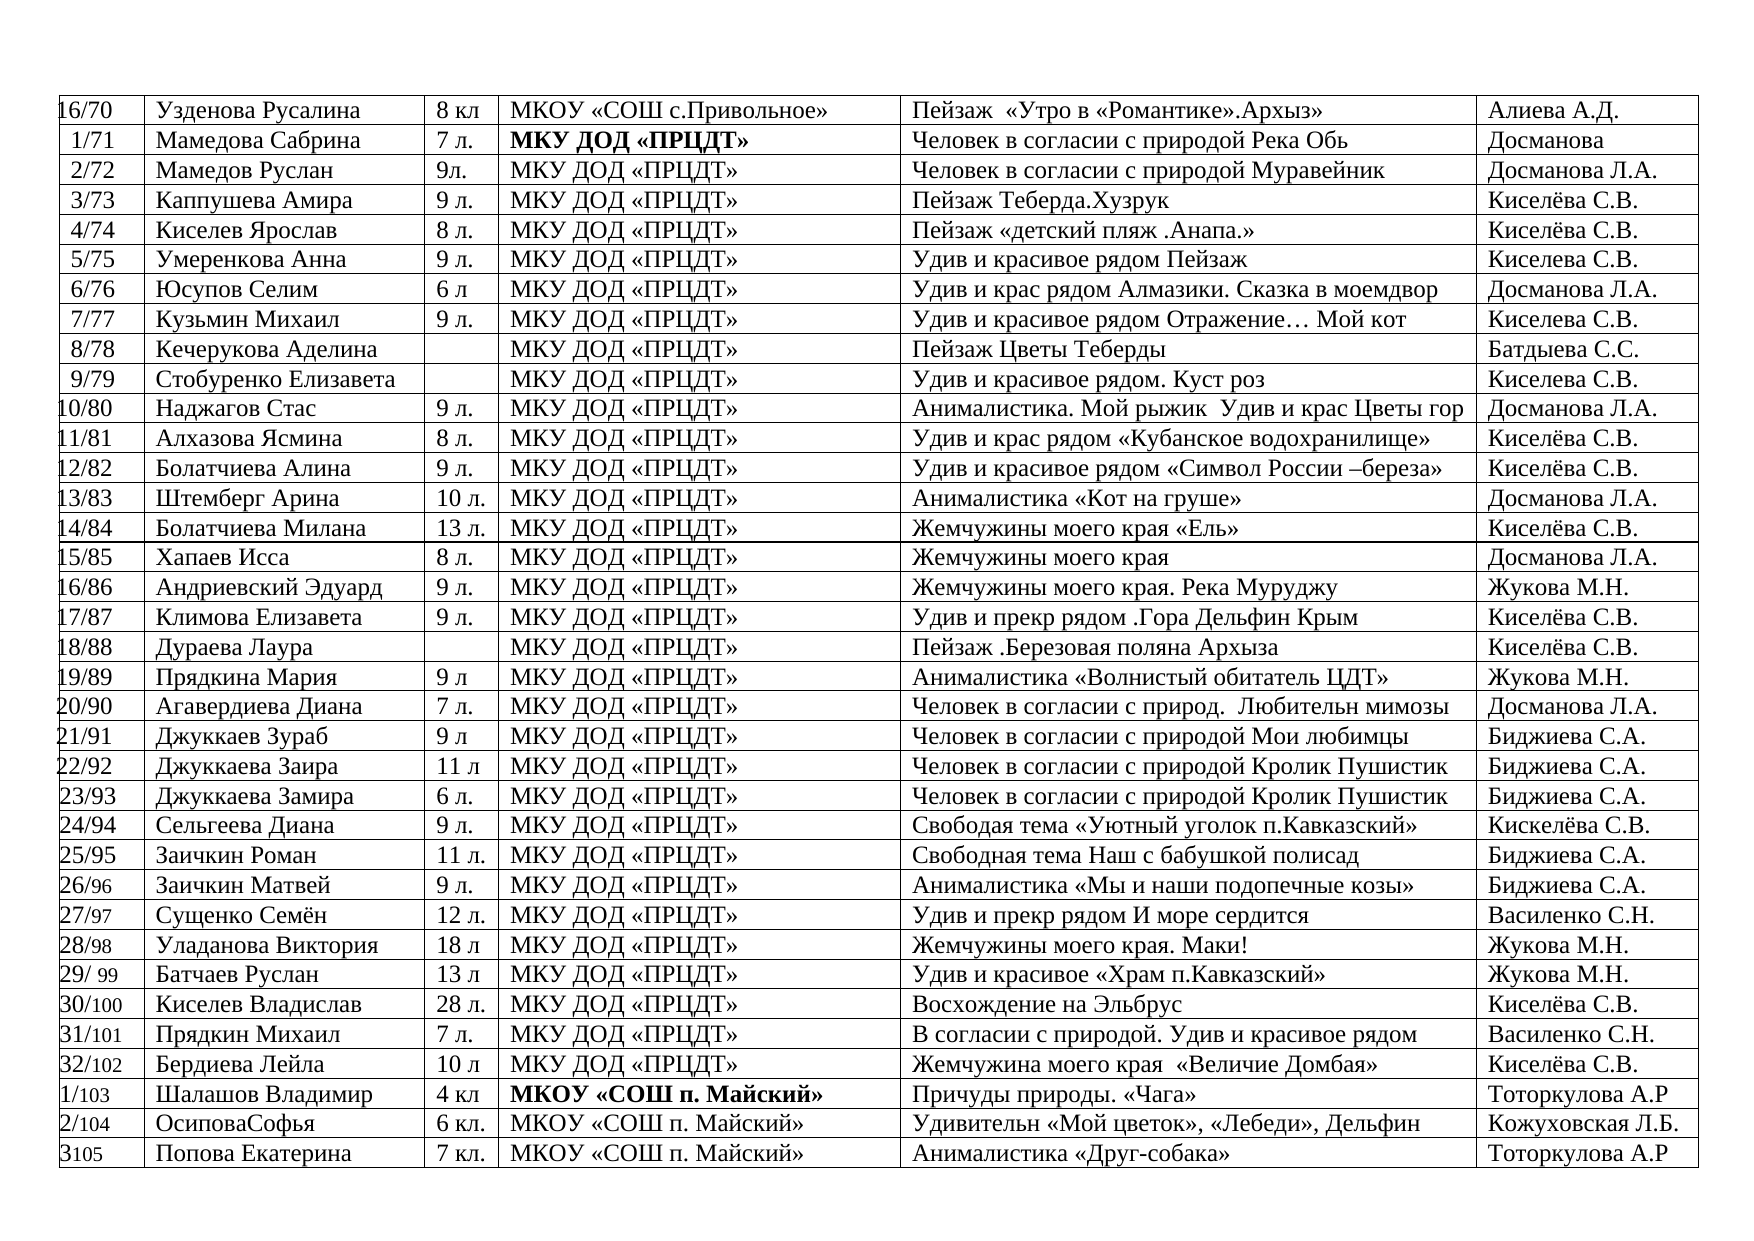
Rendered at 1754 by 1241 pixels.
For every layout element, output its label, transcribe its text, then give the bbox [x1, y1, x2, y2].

table_cell Киселев Ярослав [145, 215, 424, 243]
table_cell Андриевский Эдуард [145, 572, 424, 601]
table_cell Жукова М.Н. [1477, 662, 1698, 690]
table_cell 6 л. [425, 781, 498, 809]
table_cell Биджиева С.А. [1477, 840, 1698, 869]
table_cell 22/92 [60, 751, 144, 780]
table_cell Человек в согласии с природой Кролик Пушистик [901, 781, 1476, 809]
table_cell Джуккаева Заира [145, 751, 424, 780]
table_cell Биджиева С.А. [1477, 751, 1698, 780]
table_cell Биджиева С.А. [1477, 781, 1698, 809]
table_cell 8 кл [425, 96, 498, 124]
table_cell 10/80 [60, 394, 144, 422]
table_cell 24/94 [60, 811, 144, 839]
table_cell 2/72 [60, 155, 144, 184]
table_cell 12/82 [60, 453, 144, 482]
table_cell 8/78 [60, 334, 144, 363]
table_cell МКУ ДОД «ПРЦДТ» [499, 453, 900, 482]
table_cell Досманова Л.А. [1477, 543, 1698, 571]
table_cell Сущенко Семён [145, 900, 424, 929]
table_cell Сельгеева Диана [145, 811, 424, 839]
table_cell Киселёва С.В. [1477, 632, 1698, 661]
table_cell Штемберг Арина [145, 483, 424, 512]
table_cell Досманова Л.А. [1477, 691, 1698, 720]
table_cell Хапаев Исса [145, 543, 424, 571]
table_cell 3/73 [60, 185, 144, 214]
table_cell МКУ ДОД «ПРЦДТ» [499, 215, 900, 243]
table_cell Кискелёва С.В. [1477, 811, 1698, 839]
table_cell МКУ ДОД «ПРЦДТ» [499, 960, 900, 988]
table_cell Уладанова Виктория [145, 930, 424, 958]
table_cell Человек в согласии с природой Река Обь [901, 125, 1476, 154]
table_cell Досманова Л.А. [1477, 483, 1698, 512]
table_cell 9 л. [425, 602, 498, 631]
table_cell МКУ ДОД «ПРЦДТ» [499, 870, 900, 899]
table_cell [425, 334, 498, 363]
table_cell Пейзаж «детский пляж .Анапа.» [901, 215, 1476, 243]
table_cell 13 л. [425, 513, 498, 541]
table_cell 31/101 [60, 1019, 144, 1048]
table_cell МКУ ДОД «ПРЦДТ» [499, 125, 900, 154]
table_cell Жемчужины моего края «Ель» [901, 513, 1476, 541]
table_cell Жемчужина моего края «Величие Домбая» [901, 1049, 1476, 1078]
table_cell Пейзаж .Березовая поляна Архыза [901, 632, 1476, 661]
table_cell Василенко С.Н. [1477, 1019, 1698, 1048]
table_cell Тоторкулова А.Р [1477, 1138, 1698, 1167]
table_cell Дураева Лаура [145, 632, 424, 661]
table_cell МКУ ДОД «ПРЦДТ» [499, 513, 900, 541]
table_cell 16/70 [60, 96, 144, 124]
table_cell 9 л. [425, 453, 498, 482]
table_cell Жемчужины моего края. Река Муруджу [901, 572, 1476, 601]
table_cell 18/88 [60, 632, 144, 661]
table_cell Жукова М.Н. [1477, 930, 1698, 958]
table_cell Заичкин Матвей [145, 870, 424, 899]
table_cell 9л. [425, 155, 498, 184]
table_cell 29/ 99 [60, 960, 144, 988]
table_cell Жемчужины моего края [901, 543, 1476, 571]
table_cell Киселёва С.В. [1477, 423, 1698, 452]
table_cell Удив и крас рядом «Кубанское водохранилище» [901, 423, 1476, 452]
table_cell Бердиева Лейла [145, 1049, 424, 1078]
table_cell Киселев Владислав [145, 989, 424, 1018]
table_cell Человек в согласии с природ. Любительн мимозы [901, 691, 1476, 720]
table_cell Шалашов Владимир [145, 1079, 424, 1107]
table_cell 30/100 [60, 989, 144, 1018]
table_cell 6 кл. [425, 1109, 498, 1137]
table_cell 8 л. [425, 423, 498, 452]
table_cell 32/102 [60, 1049, 144, 1078]
table_cell Анималистика «Друг-собака» [901, 1138, 1476, 1167]
table_cell 10 л [425, 1049, 498, 1078]
table_cell Заичкин Роман [145, 840, 424, 869]
table_cell 9 л. [425, 811, 498, 839]
table_cell Пейзаж Цветы Теберды [901, 334, 1476, 363]
table_cell 18 л [425, 930, 498, 958]
table_cell Киселёва С.В. [1477, 1049, 1698, 1078]
table_cell Попова Екатерина [145, 1138, 424, 1167]
table_cell МКУ ДОД «ПРЦДТ» [499, 483, 900, 512]
table_cell МКУ ДОД «ПРЦДТ» [499, 691, 900, 720]
table_cell 1/71 [60, 125, 144, 154]
table_cell Прядкина Мария [145, 662, 424, 690]
table_cell ОсиповаСофья [145, 1109, 424, 1137]
table_cell Наджагов Стас [145, 394, 424, 422]
table_cell 9/79 [60, 364, 144, 392]
table_cell Болатчиева Милана [145, 513, 424, 541]
table_cell Каппушева Амира [145, 185, 424, 214]
table_cell Мамедова Сабрина [145, 125, 424, 154]
table_cell 11/81 [60, 423, 144, 452]
table_cell Биджиева С.А. [1477, 721, 1698, 750]
table_cell МКУ ДОД «ПРЦДТ» [499, 185, 900, 214]
table_cell Удив и красивое рядом Пейзаж [901, 245, 1476, 273]
table_cell МКУ ДОД «ПРЦДТ» [499, 364, 900, 392]
table_cell 9 л. [425, 394, 498, 422]
table_cell Удив и прекр рядом И море сердится [901, 900, 1476, 929]
table_cell 12 л. [425, 900, 498, 929]
table_cell 5/75 [60, 245, 144, 273]
table_cell Жукова М.Н. [1477, 572, 1698, 601]
table_cell 13/83 [60, 483, 144, 512]
table_cell 8 л. [425, 543, 498, 571]
table_cell МКОУ «СОШ п. Майский» [499, 1079, 900, 1107]
table_cell Василенко С.Н. [1477, 900, 1698, 929]
table_cell 9 л [425, 721, 498, 750]
table_cell 2/104 [60, 1109, 144, 1137]
table_cell 6/76 [60, 274, 144, 303]
table_cell 9 л [425, 662, 498, 690]
table_cell Тоторкулова А.Р [1477, 1079, 1698, 1107]
table_cell Удивительн «Мой цветок», «Лебеди», Дельфин [901, 1109, 1476, 1137]
table_cell 28/98 [60, 930, 144, 958]
table_cell Досманова Л.А. [1477, 394, 1698, 422]
table_cell Стобуренко Елизавета [145, 364, 424, 392]
table_cell Человек в согласии с природой Мои любимцы [901, 721, 1476, 750]
table_cell МКУ ДОД «ПРЦДТ» [499, 811, 900, 839]
table_cell МКУ ДОД «ПРЦДТ» [499, 781, 900, 809]
table_cell МКУ ДОД «ПРЦДТ» [499, 304, 900, 333]
table_cell 6 л [425, 274, 498, 303]
table_cell МКУ ДОД «ПРЦДТ» [499, 900, 900, 929]
table_cell Восхождение на Эльбрус [901, 989, 1476, 1018]
table_cell МКУ ДОД «ПРЦДТ» [499, 930, 900, 958]
table_cell Анималистика «Волнистый обитатель ЦДТ» [901, 662, 1476, 690]
table_cell Узденова Русалина [145, 96, 424, 124]
table_cell Жемчужины моего края. Маки! [901, 930, 1476, 958]
table_cell 4/74 [60, 215, 144, 243]
table_cell МКУ ДОД «ПРЦДТ» [499, 394, 900, 422]
table_cell МКУ ДОД «ПРЦДТ» [499, 632, 900, 661]
table_cell МКУ ДОД «ПРЦДТ» [499, 602, 900, 631]
table_cell 7 кл. [425, 1138, 498, 1167]
table_cell Климова Елизавета [145, 602, 424, 631]
table_cell 9 л. [425, 245, 498, 273]
table_cell Кузьмин Михаил [145, 304, 424, 333]
table_cell Досманова Л.А. [1477, 155, 1698, 184]
table_cell МКУ ДОД «ПРЦДТ» [499, 543, 900, 571]
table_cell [499, 1138, 900, 1167]
table_cell 8 л. [425, 215, 498, 243]
table_cell 23/93 [60, 781, 144, 809]
table_cell Удив и прекр рядом .Гора Дельфин Крым [901, 602, 1476, 631]
table_cell В согласии с природой. Удив и красивое рядом [901, 1019, 1476, 1048]
table_cell [425, 364, 498, 392]
table_cell 9 л. [425, 304, 498, 333]
table_cell Биджиева С.А. [1477, 870, 1698, 899]
table_cell МКУ ДОД «ПРЦДТ» [499, 989, 900, 1018]
table_cell Человек в согласии с природой Муравейник [901, 155, 1476, 184]
table_cell Алхазова Ясмина [145, 423, 424, 452]
table_cell Алиева А.Д. [1477, 96, 1698, 124]
table_cell Человек в согласии с природой Кролик Пушистик [901, 751, 1476, 780]
table_cell Свободая тема «Уютный уголок п.Кавказский» [901, 811, 1476, 839]
table_cell Умеренкова Анна [145, 245, 424, 273]
table_cell 9 л. [425, 572, 498, 601]
table_cell Причуды природы. «Чага» [901, 1079, 1476, 1107]
table_cell Киселёва С.В. [1477, 513, 1698, 541]
table_cell Киселёва С.В. [1477, 453, 1698, 482]
table_cell МКУ ДОД «ПРЦДТ» [499, 840, 900, 869]
table_cell МКУ ДОД «ПРЦДТ» [499, 751, 900, 780]
table_cell Пейзаж «Утро в «Романтике».Архыз» [901, 96, 1476, 124]
table_cell Жукова М.Н. [1477, 960, 1698, 988]
table_cell 7/77 [60, 304, 144, 333]
table_cell Мамедов Руслан [145, 155, 424, 184]
table_cell МКУ ДОД «ПРЦДТ» [499, 1019, 900, 1048]
table_cell 15/85 [60, 543, 144, 571]
table_cell МКУ ДОД «ПРЦДТ» [499, 572, 900, 601]
table_cell 11 л. [425, 840, 498, 869]
table_cell Досманова [1477, 125, 1698, 154]
table_cell 4 кл [425, 1079, 498, 1107]
table_cell 28 л. [425, 989, 498, 1018]
table_cell Досманова Л.А. [1477, 274, 1698, 303]
table_cell 10 л. [425, 483, 498, 512]
table_cell 3105 [60, 1138, 144, 1167]
table_cell Анималистика «Кот на груше» [901, 483, 1476, 512]
table_cell Юсупов Селим [145, 274, 424, 303]
table_cell 25/95 [60, 840, 144, 869]
table_cell Анималистика. Мой рыжик Удив и крас Цветы гор [901, 394, 1476, 422]
table_cell Свободная тема Наш с бабушкой полисад [901, 840, 1476, 869]
table_cell МКУ ДОД «ПРЦДТ» [499, 334, 900, 363]
table_cell МКУ ДОД «ПРЦДТ» [499, 1049, 900, 1078]
table_cell 14/84 [60, 513, 144, 541]
table_cell Удив и крас рядом Алмазики. Сказка в моемдвор [901, 274, 1476, 303]
table_cell 13 л [425, 960, 498, 988]
table_cell Киселёва С.В. [1477, 989, 1698, 1018]
table_cell 17/87 [60, 602, 144, 631]
table_cell Болатчиева Алина [145, 453, 424, 482]
table_cell Агавердиева Диана [145, 691, 424, 720]
table_cell Джуккаева Замира [145, 781, 424, 809]
table_cell МКУ ДОД «ПРЦДТ» [499, 662, 900, 690]
table_cell 26/96 [60, 870, 144, 899]
table_cell МКУ ДОД «ПРЦДТ» [499, 155, 900, 184]
table_cell Киселёва С.В. [1477, 185, 1698, 214]
table_cell [425, 632, 498, 661]
table_cell Анималистика «Мы и наши подопечные козы» [901, 870, 1476, 899]
table_cell Удив и красивое рядом «Символ России –береза» [901, 453, 1476, 482]
table_cell Кожуховская Л.Б. [1477, 1109, 1698, 1137]
table_cell МКУ ДОД «ПРЦДТ» [499, 423, 900, 452]
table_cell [499, 96, 900, 124]
table_cell 19/89 [60, 662, 144, 690]
table_cell Удив и красивое рядом Отражение… Мой кот [901, 304, 1476, 333]
table_cell 7 л. [425, 1019, 498, 1048]
table_cell Прядкин Михаил [145, 1019, 424, 1048]
table_cell Киселева С.В. [1477, 245, 1698, 273]
table_cell 16/86 [60, 572, 144, 601]
table_cell Киселева С.В. [1477, 364, 1698, 392]
table_cell Удив и красивое рядом. Куст роз [901, 364, 1476, 392]
table_cell 1/103 [60, 1079, 144, 1107]
table_cell 11 л [425, 751, 498, 780]
table_cell Кечерукова Аделина [145, 334, 424, 363]
table_cell Киселева С.В. [1477, 304, 1698, 333]
table_cell Батчаев Руслан [145, 960, 424, 988]
table_cell МКОУ «СОШ п. Майский» [499, 1109, 900, 1137]
table_cell Джуккаев Зураб [145, 721, 424, 750]
table_cell 20/90 [60, 691, 144, 720]
table_cell МКУ ДОД «ПРЦДТ» [499, 274, 900, 303]
table_cell Киселёва С.В. [1477, 602, 1698, 631]
table_cell Киселёва С.В. [1477, 215, 1698, 243]
table_cell МКУ ДОД «ПРЦДТ» [499, 721, 900, 750]
table_cell 9 л. [425, 185, 498, 214]
table_cell МКУ ДОД «ПРЦДТ» [499, 245, 900, 273]
table_cell Пейзаж Теберда.Хузрук [901, 185, 1476, 214]
table_cell 7 л. [425, 691, 498, 720]
table_cell 21/91 [60, 721, 144, 750]
table_cell Удив и красивое «Храм п.Кавказский» [901, 960, 1476, 988]
table_cell 9 л. [425, 870, 498, 899]
table_cell 7 л. [425, 125, 498, 154]
table_cell 27/97 [60, 900, 144, 929]
table_cell Батдыева С.С. [1477, 334, 1698, 363]
